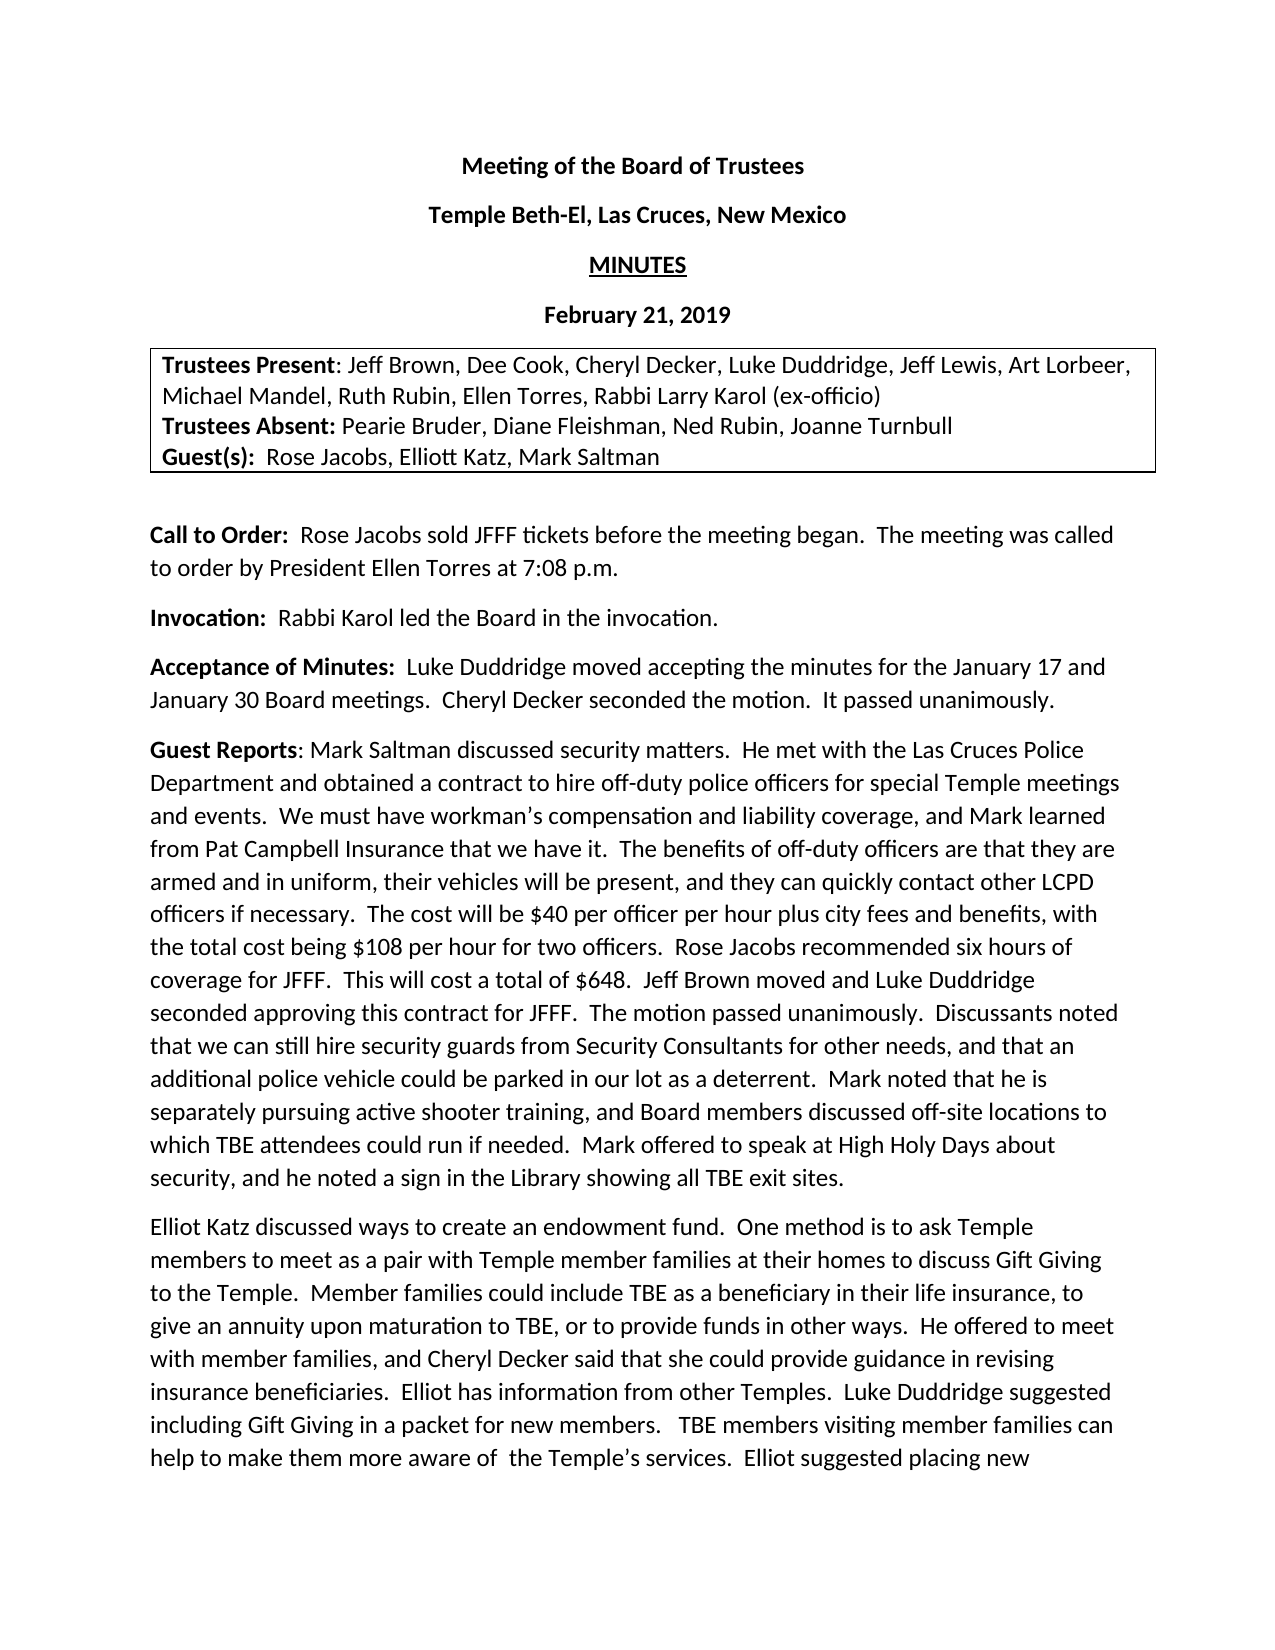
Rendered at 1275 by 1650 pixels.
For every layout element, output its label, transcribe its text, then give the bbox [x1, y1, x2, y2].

text Acceptance of Minutes: Luke Duddridge moved accepting the minutes for the January 17 and January 30 Board meetings. Cheryl Decker seconded the motion. It passed unanimously. [150, 651, 1125, 715]
text MINUTES [150, 249, 1125, 280]
text Invocation: Rabbi Karol led the Board in the invocation. [150, 602, 1125, 632]
text Call to Order: Rose Jacobs sold JFFF tickets before the meeting began. The meeting was called to order by President Ellen Torres at 7:08 p.m. [150, 519, 1125, 583]
text February 21, 2019 [150, 299, 1125, 329]
table_header Trustees Present: Jeff Brown, Dee Cook, Cheryl Decker, Luke Duddridge, Jeff Lewis, Art Lorbeer, Michael Mandel, Ruth Rubin, Ellen Torres, Rabbi Larry Karol (ex-officio) Trustees Absent: Pearie Bruder, Diane Fleishman, Ned Rubin, Joanne Turnbull Guest(s): Rose Jacobs, Elliott Katz, Mark Saltman [151, 349, 1155, 471]
text Guest Reports: Mark Saltman discussed security matters. He met with the Las Cruces Police Department and obtained a contract to hire off-duty police officers for special Temple meetings and events. We must have workman’s compensation and liability coverage, and Mark learned from Pat Campbell Insurance that we have it. The benefits of off-duty officers are that they are armed and in uniform, their vehicles will be present, and they can quickly contact other LCPD officers if necessary. The cost will be $40 per officer per hour plus city fees and benefits, with the total cost being $108 per hour for two officers. Rose Jacobs recommended six hours of coverage for JFFF. This will cost a total of $648. Jeff Brown moved and Luke Duddridge seconded approving this contract for JFFF. The motion passed unanimously. Discussants noted that we can still hire security guards from Security Consultants for other needs, and that an additional police vehicle could be parked in our lot as a deterrent. Mark noted that he is separately pursuing active shooter training, and Board members discussed off-site locations to which TBE attendees could run if needed. Mark offered to speak at High Holy Days about security, and he noted a sign in the Library showing all TBE exit sites. [150, 734, 1125, 1192]
text Meeting of the Board of Trustees [375, 150, 1125, 181]
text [150, 1211, 1125, 1472]
text Temple Beth-El, Las Cruces, New Mexico [150, 199, 1125, 230]
